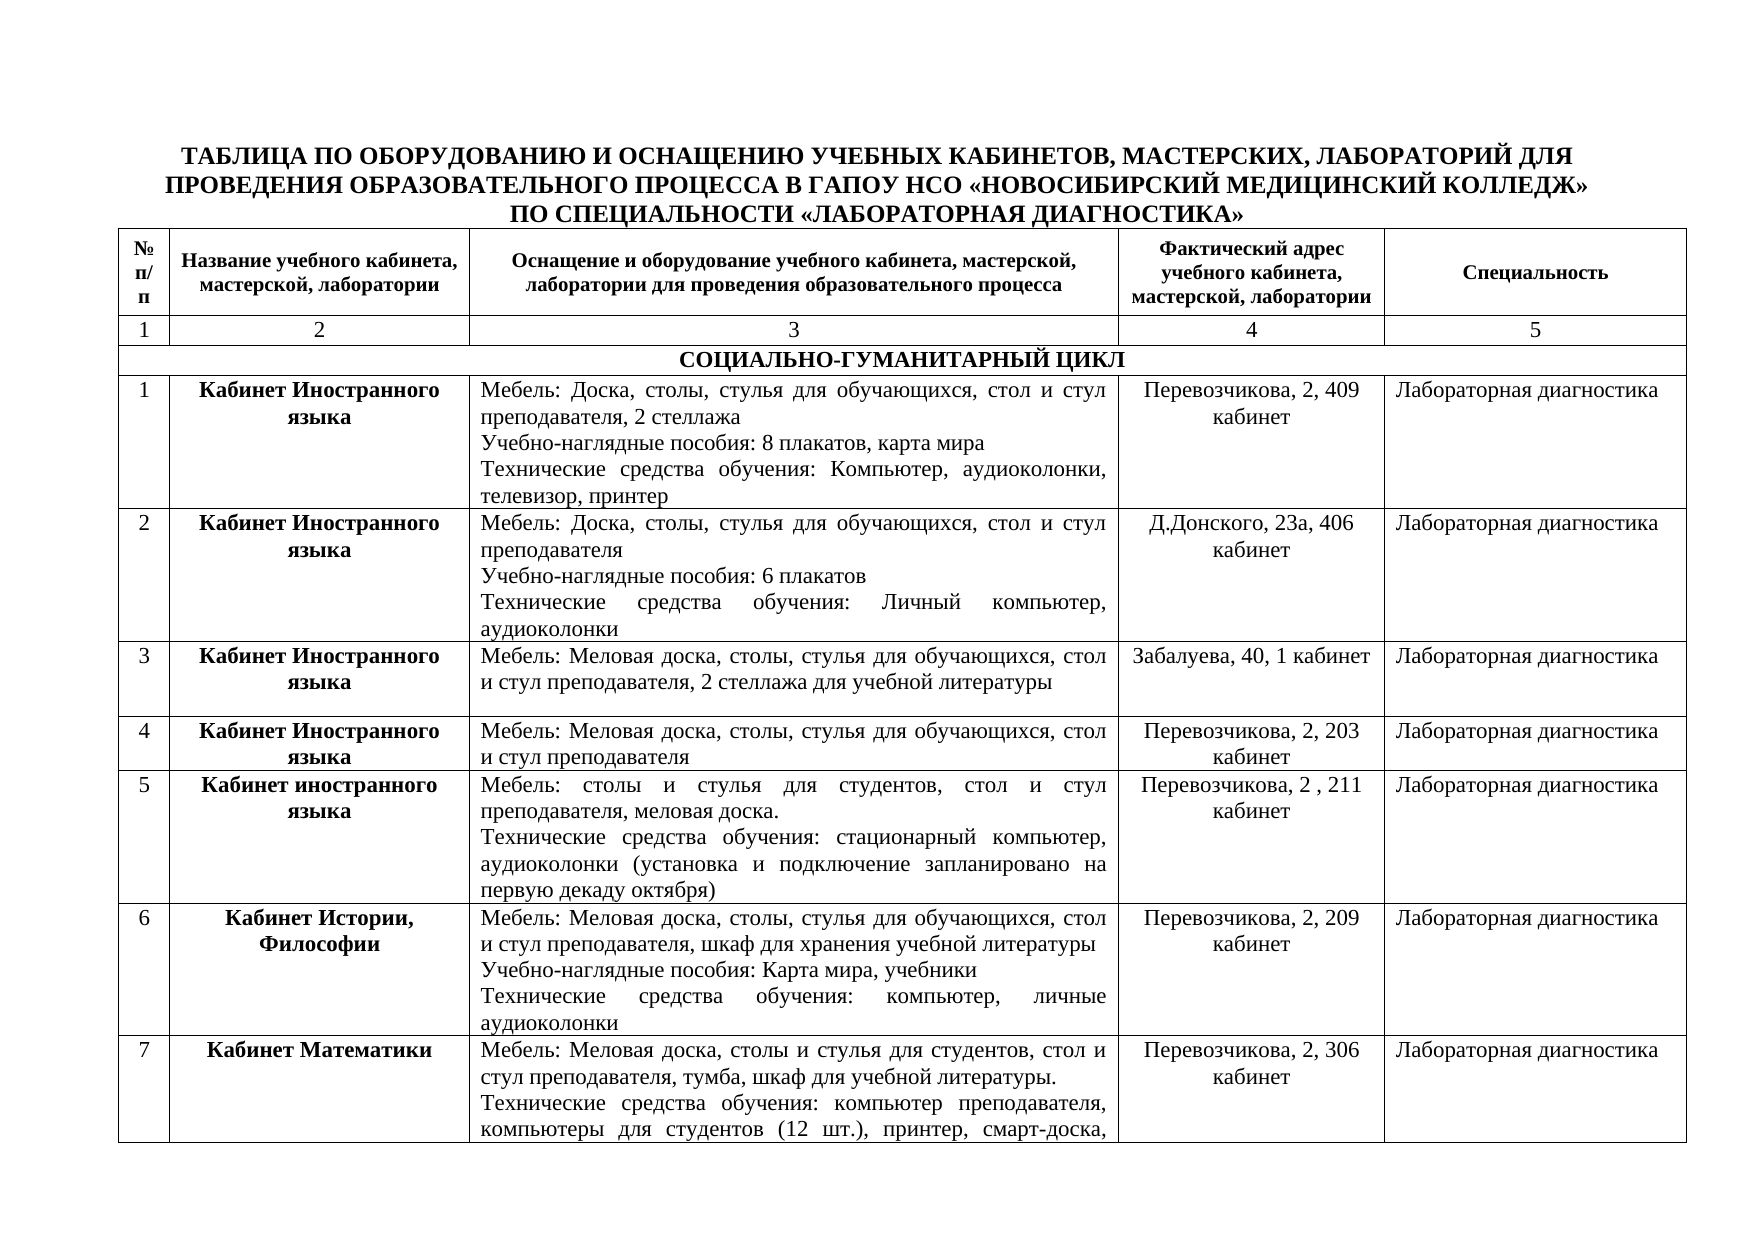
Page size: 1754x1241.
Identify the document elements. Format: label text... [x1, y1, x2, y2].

table_cell 5 [119, 771, 169, 902]
table_cell Лабораторная диагностика [1385, 1036, 1686, 1142]
table_cell 2 [170, 316, 469, 345]
table_cell Перевозчикова, 2, 409 кабинет [1119, 376, 1384, 508]
table_header Название учебного кабинета, мастерской, лаборатории [170, 229, 469, 315]
table_cell Забалуева, 40, 1 кабинет [1119, 642, 1384, 716]
table_cell Мебель: столы и стулья для студентов, стол и стул преподавателя, меловая доска. Технические средства обучения: стационарный компьютер, аудиоколонки (установка и подключение запланировано на первую декаду октября) [470, 771, 1118, 902]
table_header Фактический адрес учебного кабинета, мастерской, лаборатории [1119, 229, 1384, 315]
table_cell Лабораторная диагностика [1385, 904, 1686, 1035]
table_cell Кабинет Истории, Философии [170, 904, 469, 1035]
table_cell Мебель: Меловая доска, столы, стулья для обучающихся, стол и стул преподавателя [470, 717, 1118, 770]
table_cell Мебель: Доска, столы, стулья для обучающихся, стол и стул преподавателя Учебно-наглядные пособия: 6 плакатов Технические средства обучения: Личный компьютер, аудиоколонки [470, 509, 1118, 641]
table_cell Перевозчикова, 2, 306 кабинет [1119, 1036, 1384, 1142]
table_cell Д.Донского, 23а, 406 кабинет [1119, 509, 1384, 641]
table_cell Лабораторная диагностика [1385, 717, 1686, 770]
table_cell Кабинет Математики [170, 1036, 469, 1142]
table_cell 2 [119, 509, 169, 641]
text ПО СПЕЦИАЛЬНОСТИ «ЛАБОРАТОРНАЯ ДИАГНОСТИКА» [118, 199, 1636, 228]
table_header № п/п [119, 229, 169, 315]
table_cell 6 [119, 904, 169, 1035]
table_cell 7 [119, 1036, 169, 1142]
table_cell Лабораторная диагностика [1385, 376, 1686, 508]
table_cell 4 [1119, 316, 1384, 345]
table_cell 1 [119, 316, 169, 345]
table_cell Лабораторная диагностика [1385, 509, 1686, 641]
table_cell 3 [119, 642, 169, 716]
table_cell Кабинет Иностранного языка [170, 642, 469, 716]
table_cell Кабинет Иностранного языка [170, 717, 469, 770]
table_cell СОЦИАЛЬНО-ГУМАНИТАРНЫЙ ЦИКЛ [119, 346, 1686, 375]
table_cell Перевозчикова, 2 , 211 кабинет [1119, 771, 1384, 902]
table_cell 3 [470, 316, 1118, 345]
table_cell Перевозчикова, 2, 209 кабинет [1119, 904, 1384, 1035]
table_cell 4 [119, 717, 169, 770]
table_cell Кабинет Иностранного языка [170, 376, 469, 508]
table_cell Лабораторная диагностика [1385, 771, 1686, 902]
table_header Оснащение и оборудование учебного кабинета, мастерской, лаборатории для проведения образовательного процесса [470, 229, 1118, 315]
table_header Специальность [1385, 229, 1686, 315]
table_cell 5 [1385, 316, 1686, 345]
text ТАБЛИЦА ПО ОБОРУДОВАНИЮ И ОСНАЩЕНИЮ УЧЕБНЫХ КАБИНЕТОВ, МАСТЕРСКИХ, ЛАБОРАТОРИЙ ДЛЯ ПРОВЕДЕНИЯ ОБРАЗОВАТЕЛЬНОГО ПРОЦЕССА В ГАПОУ НСО «НОВОСИБИРСКИЙ МЕДИЦИНСКИЙ КОЛЛЕДЖ» [118, 141, 1636, 199]
table_cell Мебель: Доска, столы, стулья для обучающихся, стол и стул преподавателя, 2 стеллажа Учебно-наглядные пособия: 8 плакатов, карта мира Технические средства обучения: Компьютер, аудиоколонки, телевизор, принтер [470, 376, 1118, 508]
table_cell Перевозчикова, 2, 203 кабинет [1119, 717, 1384, 770]
table_cell Мебель: Меловая доска, столы, стулья для обучающихся, стол и стул преподавателя, шкаф для хранения учебной литературы Учебно-наглядные пособия: Карта мира, учебники Технические средства обучения: компьютер, личные аудиоколонки [470, 904, 1118, 1035]
table_cell Кабинет Иностранного языка [170, 509, 469, 641]
table_cell Лабораторная диагностика [1385, 642, 1686, 716]
table_cell Кабинет иностранного языка [170, 771, 469, 902]
table_cell Мебель: Меловая доска, столы, стулья для обучающихся, стол и стул преподавателя, 2 стеллажа для учебной литературы [470, 642, 1118, 716]
table_cell 1 [119, 376, 169, 508]
